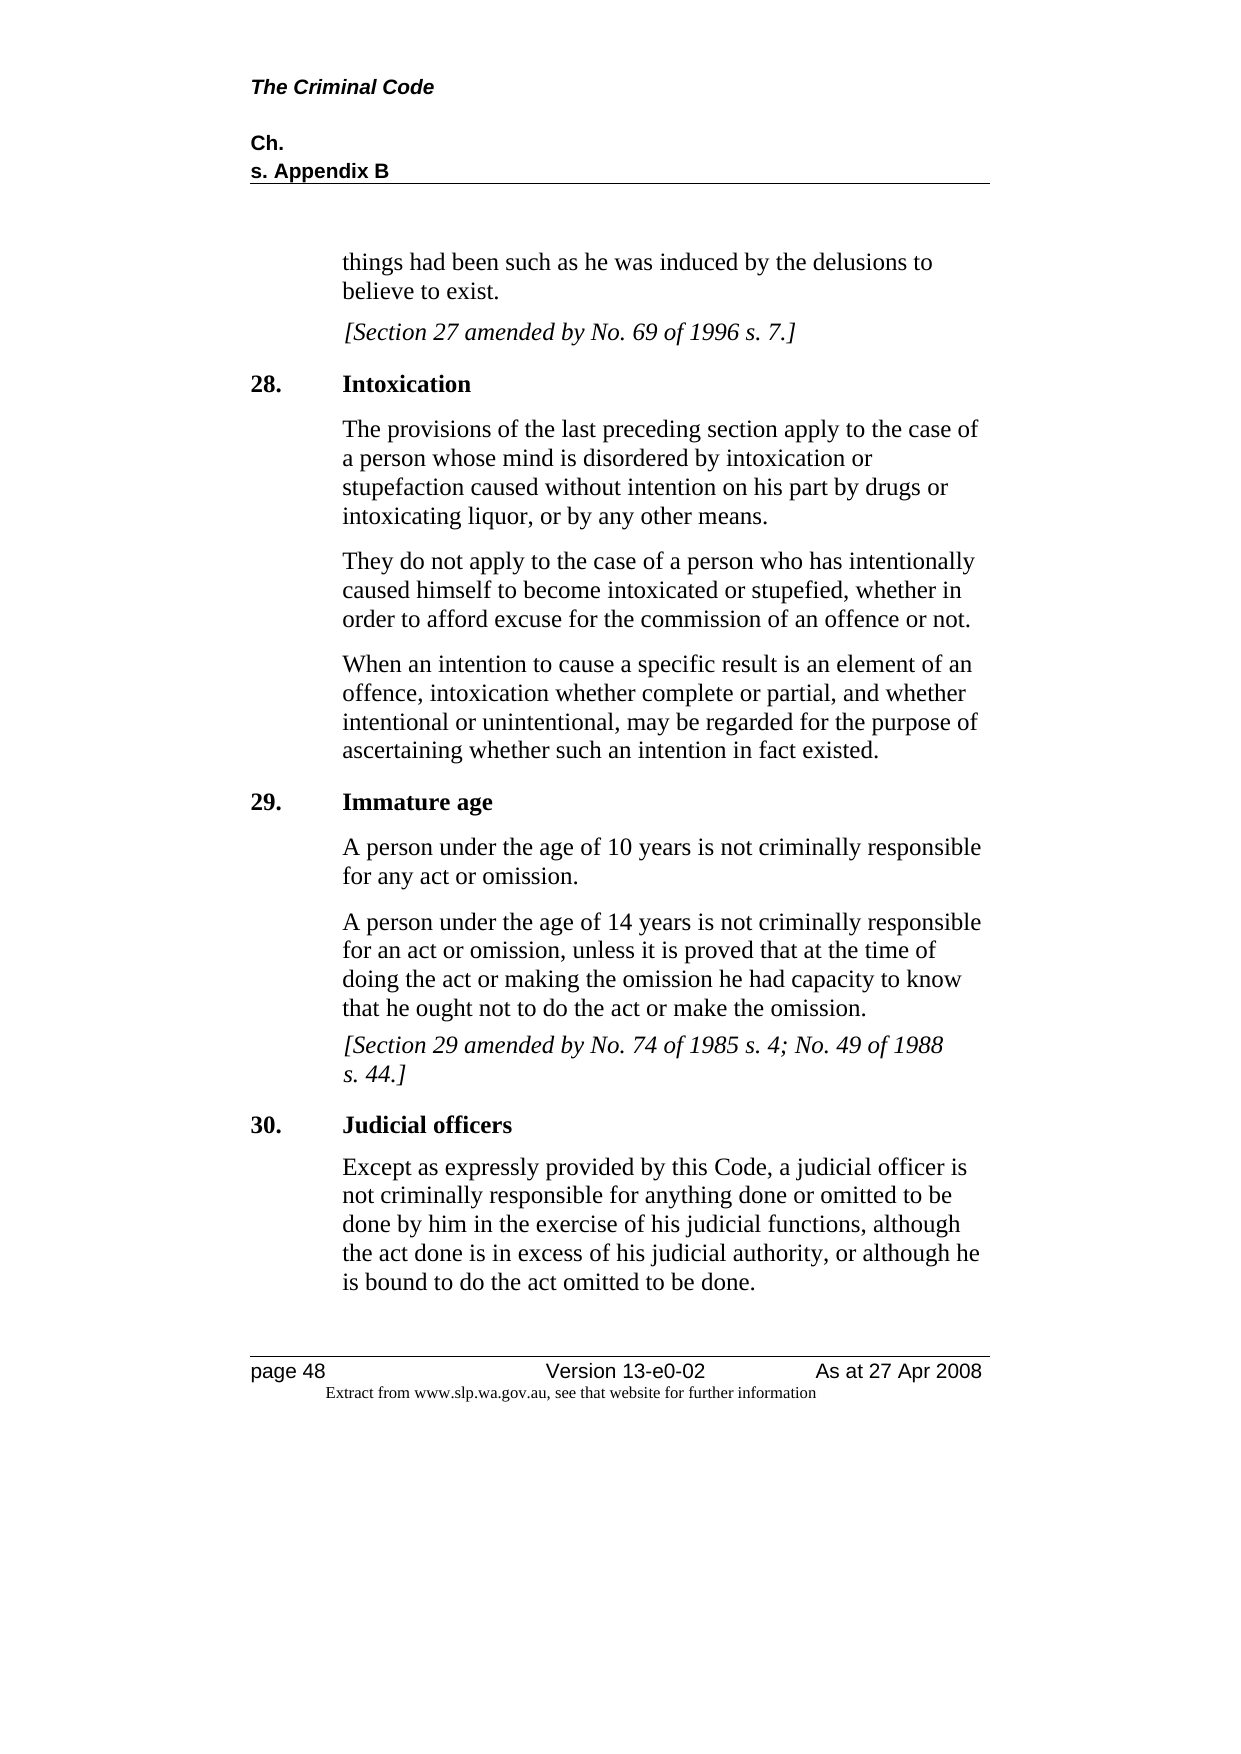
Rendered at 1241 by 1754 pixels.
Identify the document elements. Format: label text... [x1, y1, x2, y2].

text The provisions of the last preceding section apply to the case of a person whose mind is disordered by intoxication or stupefaction caused without intention on his part by drugs or intoxicating liquor, or by any other means. [250, 414, 990, 529]
text They do not apply to the case of a person who has intentionally caused himself to become intoxicated or stupefied, whether in order to afford excuse for the commission of an offence or not. [250, 546, 990, 632]
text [250, 247, 990, 305]
subtitle 29. Immature age [250, 787, 990, 816]
subtitle 28. Intoxication [250, 369, 990, 398]
text A person under the age of 14 years is not criminally responsible for an act or omission, unless it is proved that at the time of doing the act or making the omission he had capacity to know that he ought not to do the act or make the omission. [250, 907, 990, 1022]
text [Section 27 amended by No. 69 of 1996 s. 7.] [250, 317, 990, 346]
text Except as expressly provided by this Code, a judicial officer is not criminally responsible for anything done or omitted to be done by him in the exercise of his judicial functions, although the act done is in excess of his judicial authority, or although he is bound to do the act omitted to be done. [250, 1152, 990, 1295]
text When an intention to cause a specific result is an element of an offence, intoxication whether complete or partial, and whether intentional or unintentional, may be regarded for the purpose of ascertaining whether such an intention in fact existed. [250, 649, 990, 764]
subtitle 30. Judicial officers [250, 1110, 990, 1139]
text A person under the age of 10 years is not criminally responsible for any act or omission. [250, 832, 990, 890]
text [Section 29 amended by No. 74 of 1985 s. 4; No. 49 of 1988 s. 44.] [250, 1030, 990, 1087]
